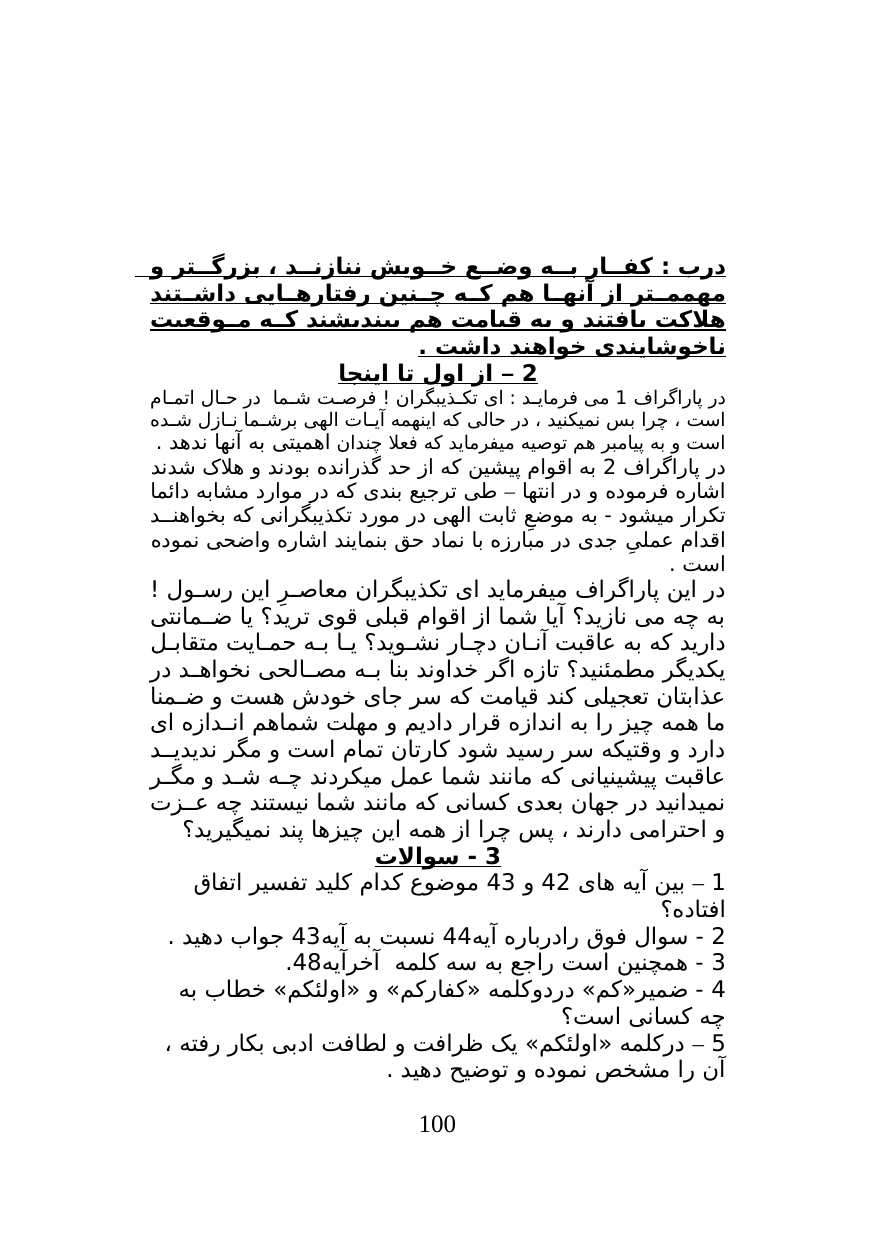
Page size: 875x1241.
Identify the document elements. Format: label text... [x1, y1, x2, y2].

text 2 - سوال فوق رادرباره آیه44 نسبت به آیه43 جواب دهید . [150, 923, 726, 949]
text در این پاراگراف میفرماید ای تکذیبگران معاصرِ این رسول ! به چه می نازید؟ آیا شما از اقوام قبلی قوی ترید؟ یا ضمانتی دارید که به عاقبت آنان دچار نشوید؟ یا به حمایت متقابل یکدیگر مطمئنید؟ تازه اگر خداوند بنا به مصالحی نخواهد در عذابتان تعجیلی کند قیامت که سر جای خودش هست و ضمنا ما همه چیز را به اندازه قرار دادیم و مهلت شماهم اندازه ای دارد و وقتیکه سر رسید شود کارتان تمام است و مگر ندیدید عاقبت پیشینیانی که مانند شما عمل میکردند چه شد و مگر نمیدانید در جهان بعدی کسانی که مانند شما نیستند چه عزت و احترامی دارند ، پس چرا از همه این چیزها پند نمیگیرید؟ [150, 576, 726, 843]
text 2 – از اول تا اینجا [150, 360, 726, 387]
text در پاراگراف 2 به اقوام پیشین که از حد گذرانده بودند و هلاک شدند اشاره فرموده و در انتها – طی ترجیع بندی که در موارد مشابه دائما تکرار میشود - به موضعِ ثابت الهی در مورد تکذیبگرانی که بخواهند اقدام عملیِ جدی در مبارزه با نماد حق بنمایند اشاره واضحی نموده است . [150, 455, 726, 576]
text درب : کفار به وضع خویش ننازند ، بزرگتر و مهممتر از آنها هم که چنین رفتارهایی داشتند هلاکت یافتند و به قیامت هم بیندیشند که موقعیت ناخوشایندی خواهند داشت . [150, 277, 726, 303]
text 4 - ضمیر«کم» دردوکلمه «کفارکم» و «اولئکم» خطاب به چه کسانی است؟ [150, 976, 726, 1029]
text درب : کفار به وضع خویش ننازند ، بزرگتر و مهممتر از آنها هم که چنین رفتارهایی داشتند هلاکت یافتند و به قیامت هم بیندیشند که موقعیت ناخوشایندی خواهند داشت . [150, 304, 726, 329]
text درب : کفار به وضع خویش ننازند ، بزرگتر و مهممتر از آنها هم که چنین رفتارهایی داشتند هلاکت یافتند و به قیامت هم بیندیشند که موقعیت ناخوشایندی خواهند داشت . [150, 331, 726, 360]
text در پاراگراف 1 می فرماید : ای تکذیبگران ! فرصت شما در حال اتمام است ، چرا بس نمیکنید ، در حالی که اینهمه آیات الهی برشما نازل شده است و به پیامبر هم توصیه میفرماید که فعلا چندان اهمیتی به آنها ندهد . [150, 387, 726, 455]
text 5 – درکلمه «اولئکم» یک ظرافت و لطافت ادبی بکار رفته ، آن را مشخص نموده و توضیح دهید . [150, 1029, 726, 1083]
text درب : کفار به وضع خویش ننازند ، بزرگتر و مهممتر از آنها هم که چنین رفتارهایی داشتند هلاکت یافتند و به قیامت هم بیندیشند که موقعیت ناخوشایندی خواهند داشت . [150, 253, 726, 276]
text 1 – بین آیه های 42 و 43 موضوع کدام کلید تفسیر اتفاق افتاده؟ [150, 869, 726, 923]
text 3 - سوالات [150, 843, 726, 869]
text 3 - همچنین است راجع به سه کلمه آخرآیه48. [150, 949, 726, 976]
